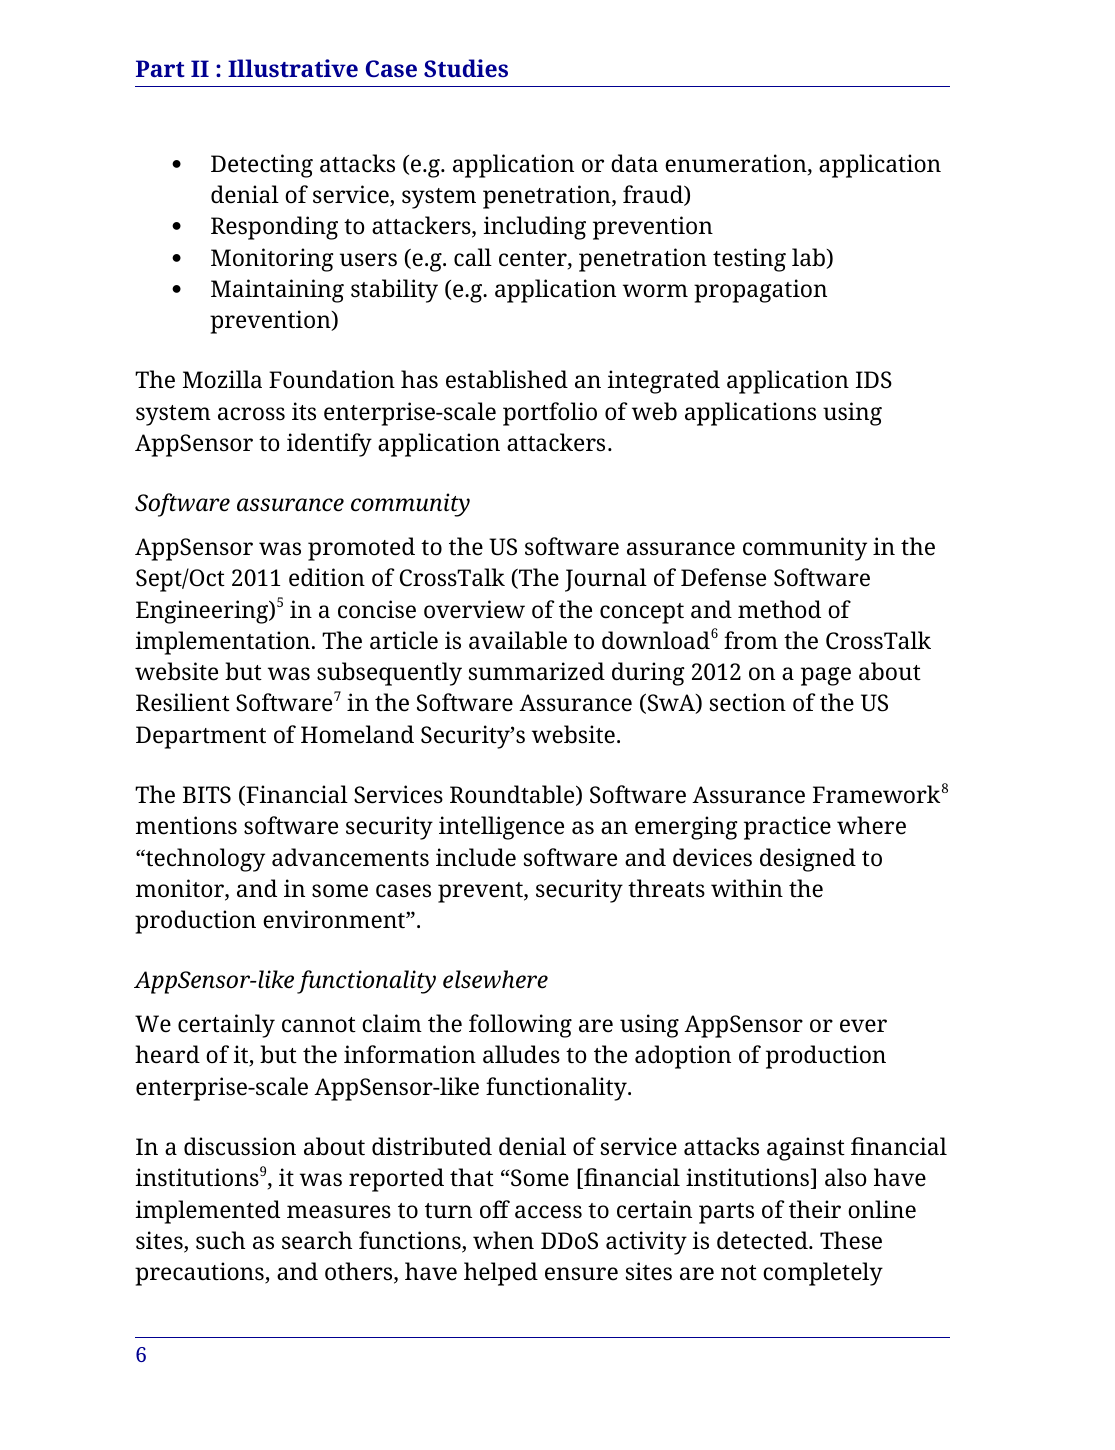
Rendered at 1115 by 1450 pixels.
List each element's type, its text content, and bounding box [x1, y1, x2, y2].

subtitle Software assurance community [135, 487, 950, 518]
text The Mozilla Foundation has established an integrated application IDS system across its enterprise-scale portfolio of web applications using AppSensor to identify application attackers. [135, 364, 950, 458]
list Responding to attackers, including prevention [173, 210, 950, 241]
text We certainly cannot claim the following are using AppSensor or ever heard of it, but the information alludes to the adoption of production enterprise-scale AppSensor-like functionality. [135, 1008, 950, 1102]
text The BITS (Financial Services Roundtable) Software Assurance Framework mentions software security intelligence as an emerging practice where “technology advancements include software and devices designed to monitor, and in some cases prevent, security threats within the production environment”. [135, 779, 950, 935]
list Monitoring users (e.g. call center, penetration testing lab) [173, 241, 950, 273]
subtitle AppSensor-like functionality elsewhere [135, 964, 950, 996]
text AppSensor was promoted to the US software assurance community in the Sept/Oct 2011 edition of CrossTalk (The Journal of Defense Software Engineering) in a concise overview of the concept and method of implementation. The article is available to download from the CrossTalk website but was subsequently summarized during 2012 on a page about Resilient Software in the Software Assurance (SwA) section of the US Department of Homeland Security’s website. [135, 531, 950, 750]
list Maintaining stability (e.g. application worm propagation prevention) [173, 273, 950, 335]
list Detecting attacks (e.g. application or data enumeration, application denial of service, system penetration, fraud) [173, 148, 950, 210]
